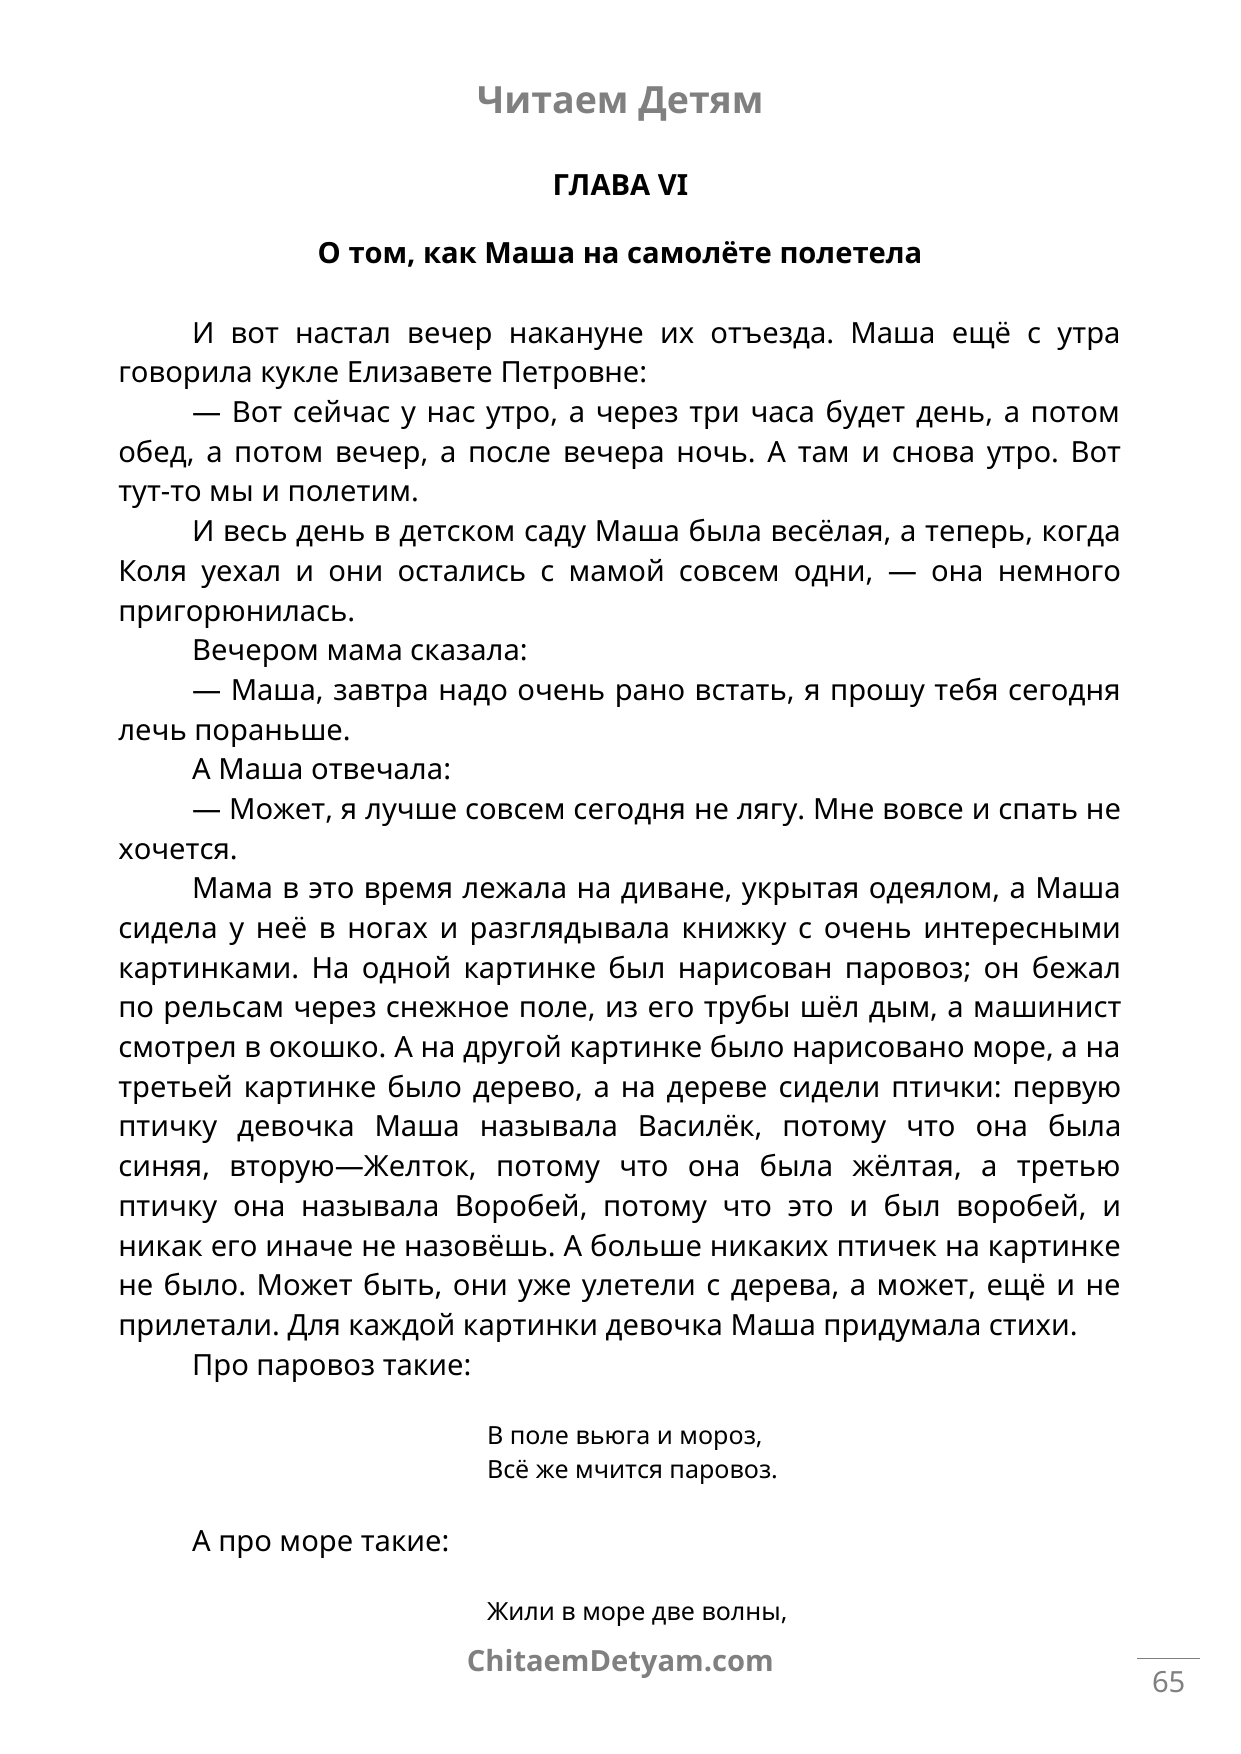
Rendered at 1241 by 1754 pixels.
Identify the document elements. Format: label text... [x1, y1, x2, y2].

text И вот настал вечер накануне их отъезда. Маша ещё с утра говорила кукле Елизавете Петровне: [118, 312, 1122, 391]
text — Может, я лучше совсем сегодня не лягу. Мне вовсе и спать не хочется. [118, 788, 1122, 868]
text Про паровоз такие: [118, 1344, 1122, 1383]
text В поле вьюга и мороз, [413, 1418, 1122, 1452]
text Мама в это время лежала на диване, укрытая одеялом, а Маша сидела у неё в ногах и разглядывала книжку с очень интересными картинками. На одной картинке был нарисован паровоз; он бежал по рельсам через снежное поле, из его трубы шёл дым, а машинист смотрел в окошко. А на другой картинке было нарисовано море, а на третьей картинке было дерево, а на дереве сидели птички: первую птичку девочка Маша называла Василёк, потому что она была синяя, вторую—Желток, потому что она была жёлтая, а третью птичку она называла Воробей, потому что это и был воробей, и никак его иначе не назовёшь. А больше никаких птичек на картинке не было. Может быть, они уже улетели с дерева, а может, ещё и не прилетали. Для каждой картинки девочка Маша придумала стихи. [118, 868, 1122, 1344]
text А Маша отвечала: [118, 748, 1122, 788]
text — Вот сейчас у нас утро, а через три часа будет день, а потом обед, а потом вечер, а после вечера ночь. А там и снова утро. Вот тут-то мы и полетим. [118, 391, 1122, 510]
text И весь день в детском саду Маша была весёлая, а теперь, когда Коля уехал и они остались с мамой совсем одни, — она немного пригорюнилась. [118, 510, 1122, 629]
text Жили в море две волны, [413, 1593, 1122, 1628]
text — Маша, завтра надо очень рано встать, я прошу тебя сегодня лечь пораньше. [118, 669, 1122, 748]
subtitle ГЛАВА VI О том, как Маша на самолёте полетела [118, 164, 1122, 272]
text А про море такие: [118, 1520, 1122, 1559]
text Вечером мама сказала: [118, 629, 1122, 669]
text Всё же мчится паровоз. [413, 1452, 1122, 1486]
